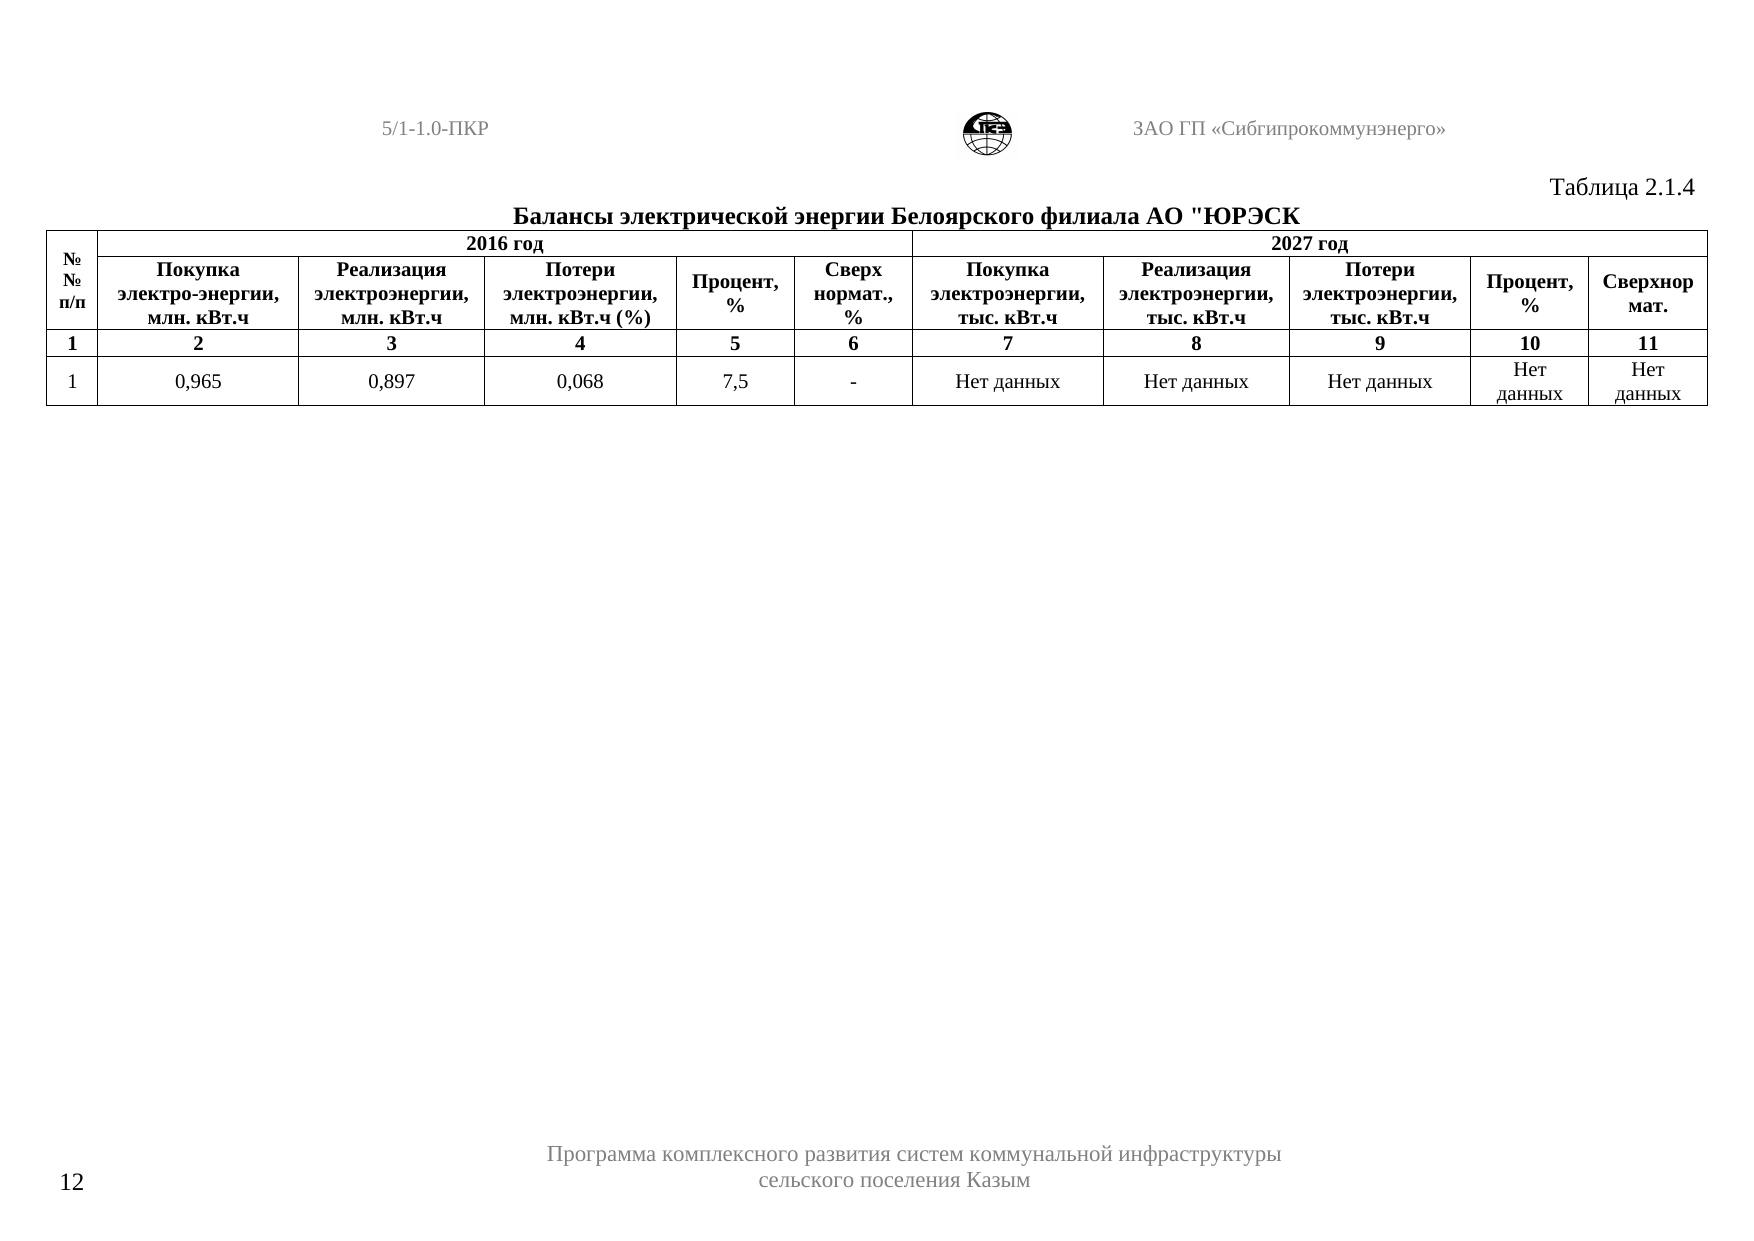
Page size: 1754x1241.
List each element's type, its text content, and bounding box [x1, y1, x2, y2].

table_cell 4 [485, 330, 676, 356]
table_cell 9 [1290, 330, 1470, 356]
table_cell Процент, % [677, 257, 794, 329]
table_header №№ п/п [47, 231, 97, 329]
table_cell 0,965 [98, 357, 298, 405]
table_cell Сверхнормат. [1589, 257, 1707, 329]
table_header 2016 год [98, 231, 912, 256]
table_cell Потери электроэнергии, тыс. кВт.ч [1290, 257, 1470, 329]
table_cell 3 [299, 330, 484, 356]
table_cell 0,068 [485, 357, 676, 405]
table_cell Покупка электро-энергии, млн. кВт.ч [98, 257, 298, 329]
table_header 2027 год [913, 231, 1707, 256]
table_cell Нет данных [1104, 357, 1289, 405]
table_cell 1 [47, 330, 97, 356]
table_cell 7,5 [677, 357, 794, 405]
table_cell Потери электроэнергии, млн. кВт.ч (%) [485, 257, 676, 329]
table_cell Покупка электроэнергии, тыс. кВт.ч [913, 257, 1103, 329]
table_cell 10 [1471, 330, 1588, 356]
table_cell Сверх нормат.,% [795, 257, 912, 329]
table_cell 7 [913, 330, 1103, 356]
table_cell 0,897 [299, 357, 484, 405]
table_cell 1 [47, 357, 97, 405]
table_cell Реализация электроэнергии, тыс. кВт.ч [1104, 257, 1289, 329]
table_cell Реализация электроэнергии, млн. кВт.ч [299, 257, 484, 329]
table_cell Нет данных [1290, 357, 1470, 405]
table_cell Нет данных [1589, 357, 1707, 405]
table_cell Нет данных [1471, 357, 1588, 405]
table_cell 8 [1104, 330, 1289, 356]
table_cell - [795, 357, 912, 405]
table_cell Процент, % [1471, 257, 1588, 329]
table_cell 6 [795, 330, 912, 356]
list Балансы электрической энергии Белоярского филиала АО "ЮРЭСК [59, 201, 1695, 229]
table_cell 11 [1589, 330, 1707, 356]
picture [956, 111, 1019, 161]
list Таблица 2.1.4 [59, 172, 1695, 201]
table_cell Нет данных [913, 357, 1103, 405]
table_cell 5 [677, 330, 794, 356]
table_cell 2 [98, 330, 298, 356]
